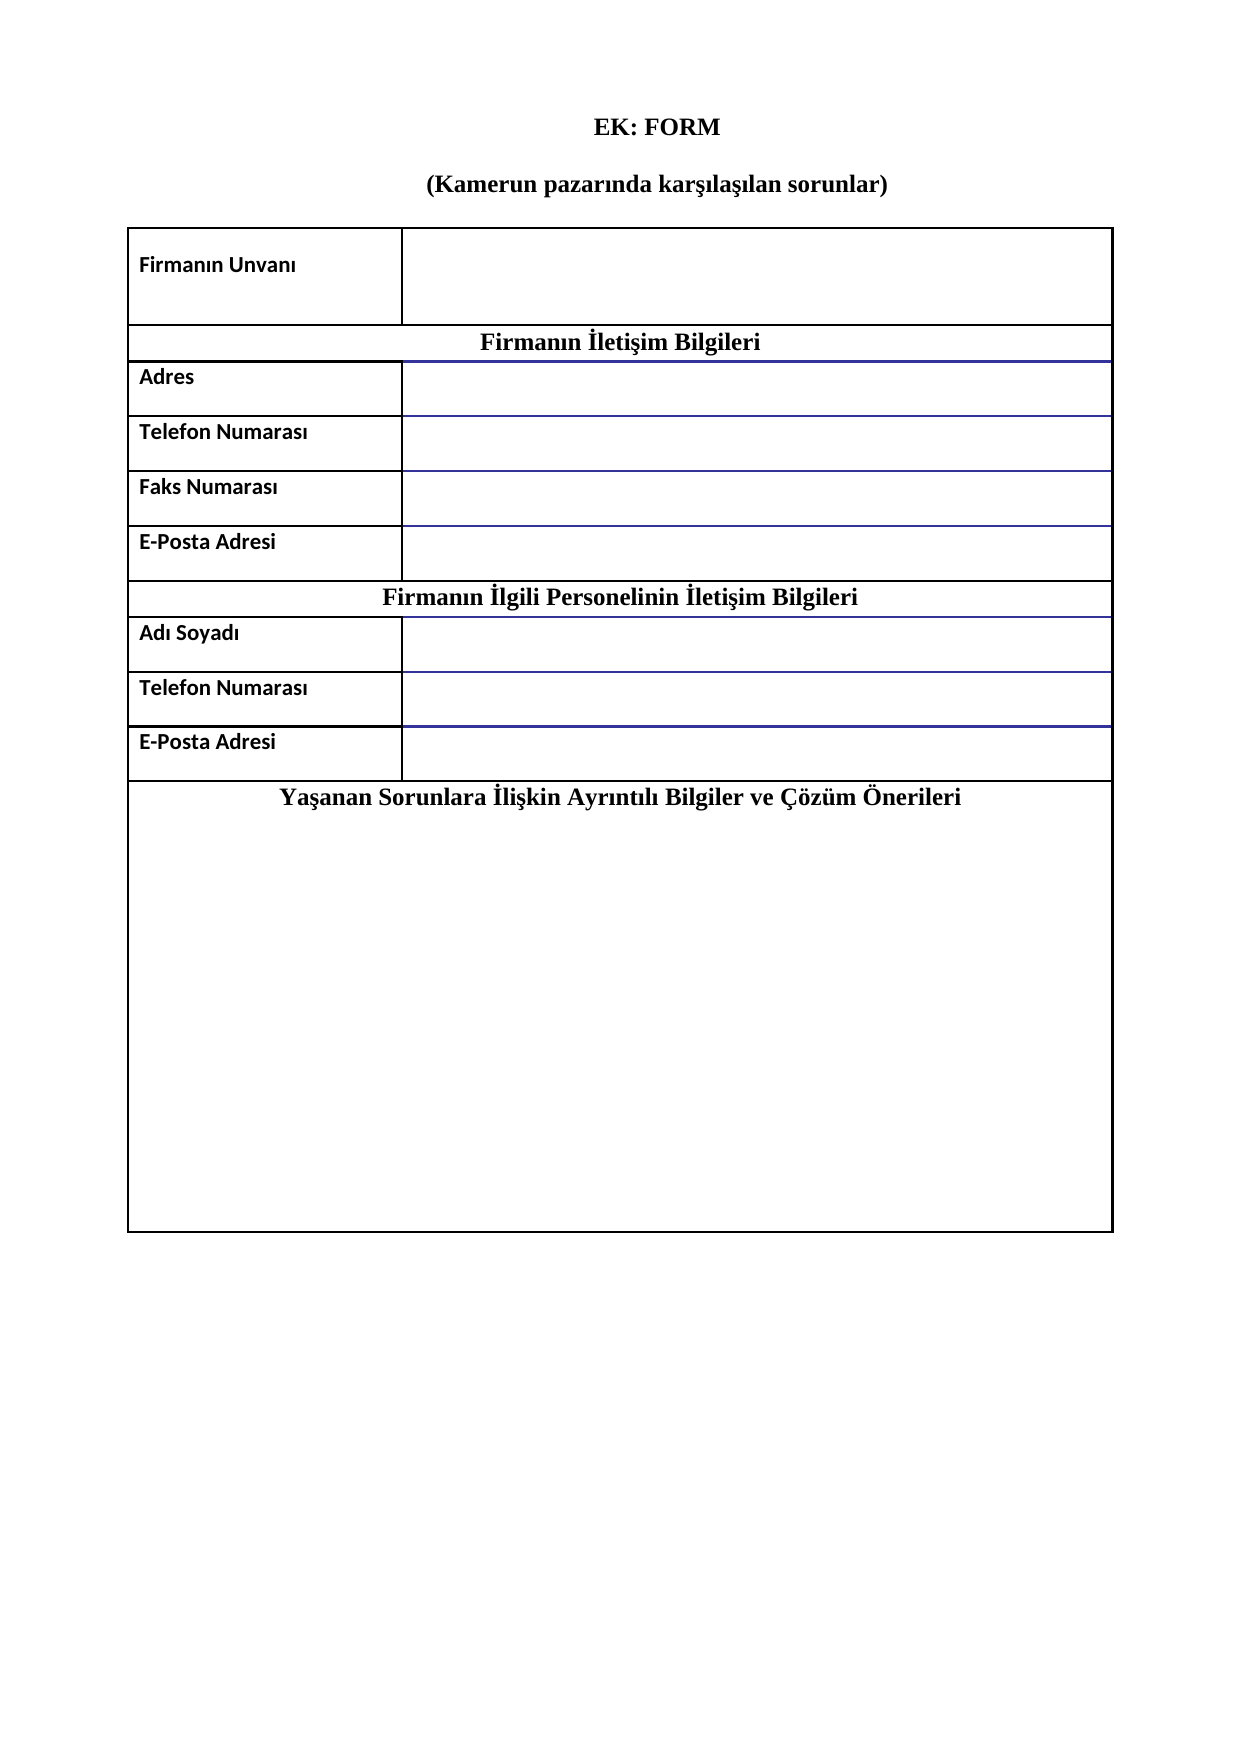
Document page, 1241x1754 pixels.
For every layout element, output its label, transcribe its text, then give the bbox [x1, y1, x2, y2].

table_cell [403, 673, 1111, 725]
table_cell Firmanın İletişim Bilgileri [129, 326, 1111, 360]
table_header Firmanın Unvanı [129, 229, 401, 324]
table_cell E-Posta Adresi [129, 527, 401, 579]
table_cell E-Posta Adresi [129, 728, 401, 780]
table_cell Adı Soyadı [129, 618, 401, 671]
text EK: FORM [221, 112, 1093, 141]
table_cell Adres [129, 363, 401, 415]
table_cell [403, 472, 1111, 525]
table_header [403, 229, 1111, 324]
table_cell [403, 618, 1111, 671]
table_cell [403, 363, 1111, 415]
table_cell [403, 728, 1111, 780]
table_cell [403, 527, 1111, 579]
table_cell Faks Numarası [129, 472, 401, 525]
table_cell [403, 417, 1111, 470]
table_cell Firmanın İlgili Personelinin İletişim Bilgileri [129, 582, 1111, 616]
text (Kamerun pazarında karşılaşılan sorunlar) [221, 169, 1093, 198]
table_cell Telefon Numarası [129, 673, 401, 725]
table_cell Yaşanan Sorunlara İlişkin Ayrıntılı Bilgiler ve Çözüm Önerileri [129, 782, 1111, 1231]
table_cell Telefon Numarası [129, 417, 401, 470]
